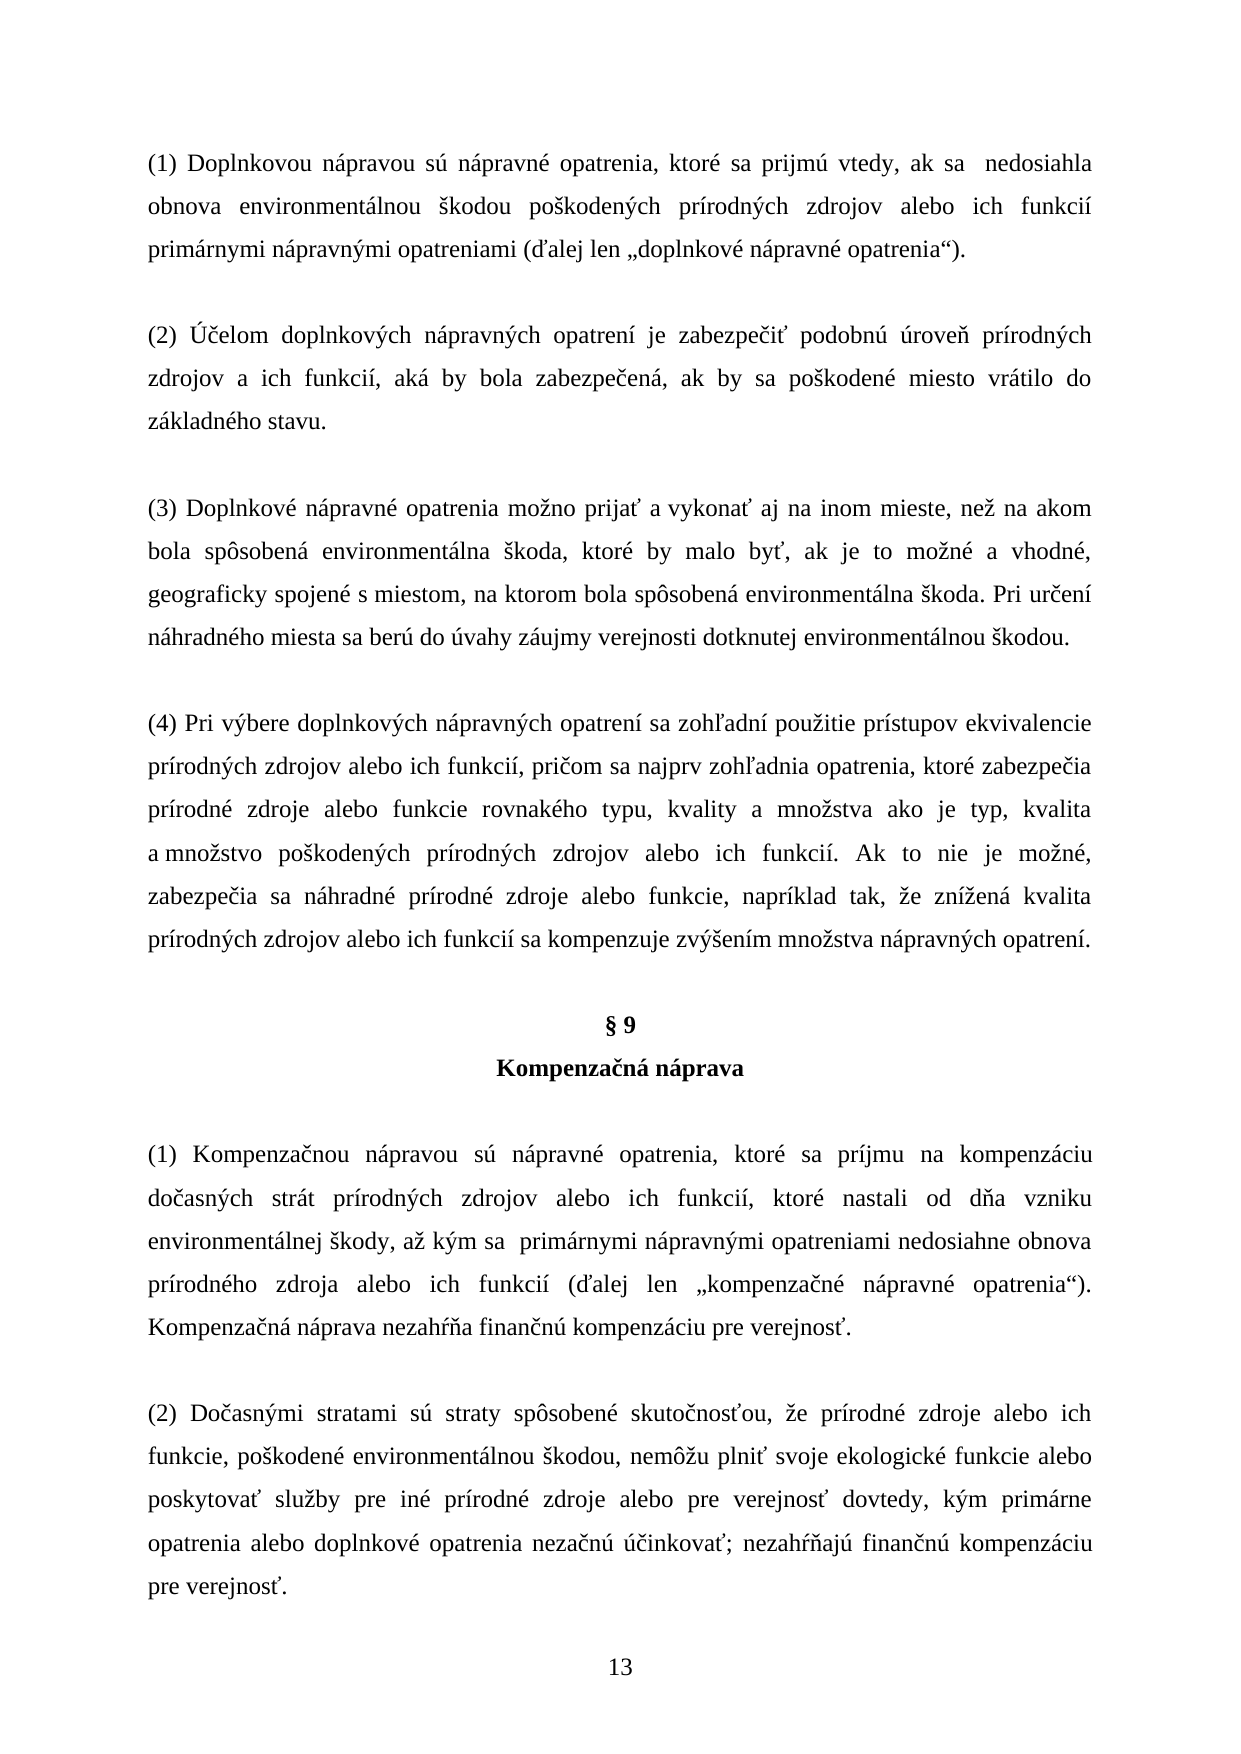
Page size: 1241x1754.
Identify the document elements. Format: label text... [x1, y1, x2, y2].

subtitle (4) Pri výbere doplnkových nápravných opatrení sa zohľadní použitie prístupov ekvivalencie prírodných zdrojov alebo ich funkcií, pričom sa najprv zohľadnia opatrenia, ktoré zabezpečia prírodné zdroje alebo funkcie rovnakého typu, kvality a množstva ako je typ, kvalita a množstvo poškodených prírodných zdrojov alebo ich funkcií. Ak to nie je možné, zabezpečia sa náhradné prírodné zdroje alebo funkcie, napríklad tak, že znížená kvalita prírodných zdrojov alebo ich funkcií sa kompenzuje zvýšením množstva nápravných opatrení. [148, 708, 1093, 953]
text (2) Dočasnými stratami sú straty spôsobené skutočnosťou, že prírodné zdroje alebo ich funkcie, poškodené environmentálnou škodou, nemôžu plniť svoje ekologické funkcie alebo poskytovať služby pre iné prírodné zdroje alebo pre verejnosť dovtedy, kým primárne opatrenia alebo doplnkové opatrenia nezačnú účinkovať; nezahŕňajú finančnú kompenzáciu pre verejnosť. [148, 1398, 1093, 1599]
text Kompenzačná náprava [148, 1053, 1093, 1082]
text § 9 [148, 1010, 1093, 1039]
text (3) Doplnkové nápravné opatrenia možno prijať a vykonať aj na inom mieste, než na akom bola spôsobená environmentálna škoda, ktoré by malo byť, ak je to možné a vhodné, geograficky spojené s miestom, na ktorom bola spôsobená environmentálna škoda. Pri určení náhradného miesta sa berú do úvahy záujmy verejnosti dotknutej environmentálnou škodou. [148, 493, 1093, 651]
text (2) Účelom doplnkových nápravných opatrení je zabezpečiť podobnú úroveň prírodných zdrojov a ich funkcií, aká by bola zabezpečená, ak by sa poškodené miesto vrátilo do základného stavu. [148, 320, 1093, 435]
text (1) Kompenzačnou nápravou sú nápravné opatrenia, ktoré sa príjmu na kompenzáciu dočasných strát prírodných zdrojov alebo ich funkcií, ktoré nastali od dňa vzniku environmentálnej škody, až kým sa primárnymi nápravnými opatreniami nedosiahne obnova prírodného zdroja alebo ich funkcií (ďalej len „kompenzačné nápravné opatrenia“). Kompenzačná náprava nezahŕňa finančnú kompenzáciu pre verejnosť. [148, 1139, 1093, 1341]
text (1) Doplnkovou nápravou sú nápravné opatrenia, ktoré sa prijmú vtedy, ak sa nedosiahla obnova environmentálnou škodou poškodených prírodných zdrojov alebo ich funkcií primárnymi nápravnými opatreniami (ďalej len „doplnkové nápravné opatrenia“). [148, 148, 1093, 263]
